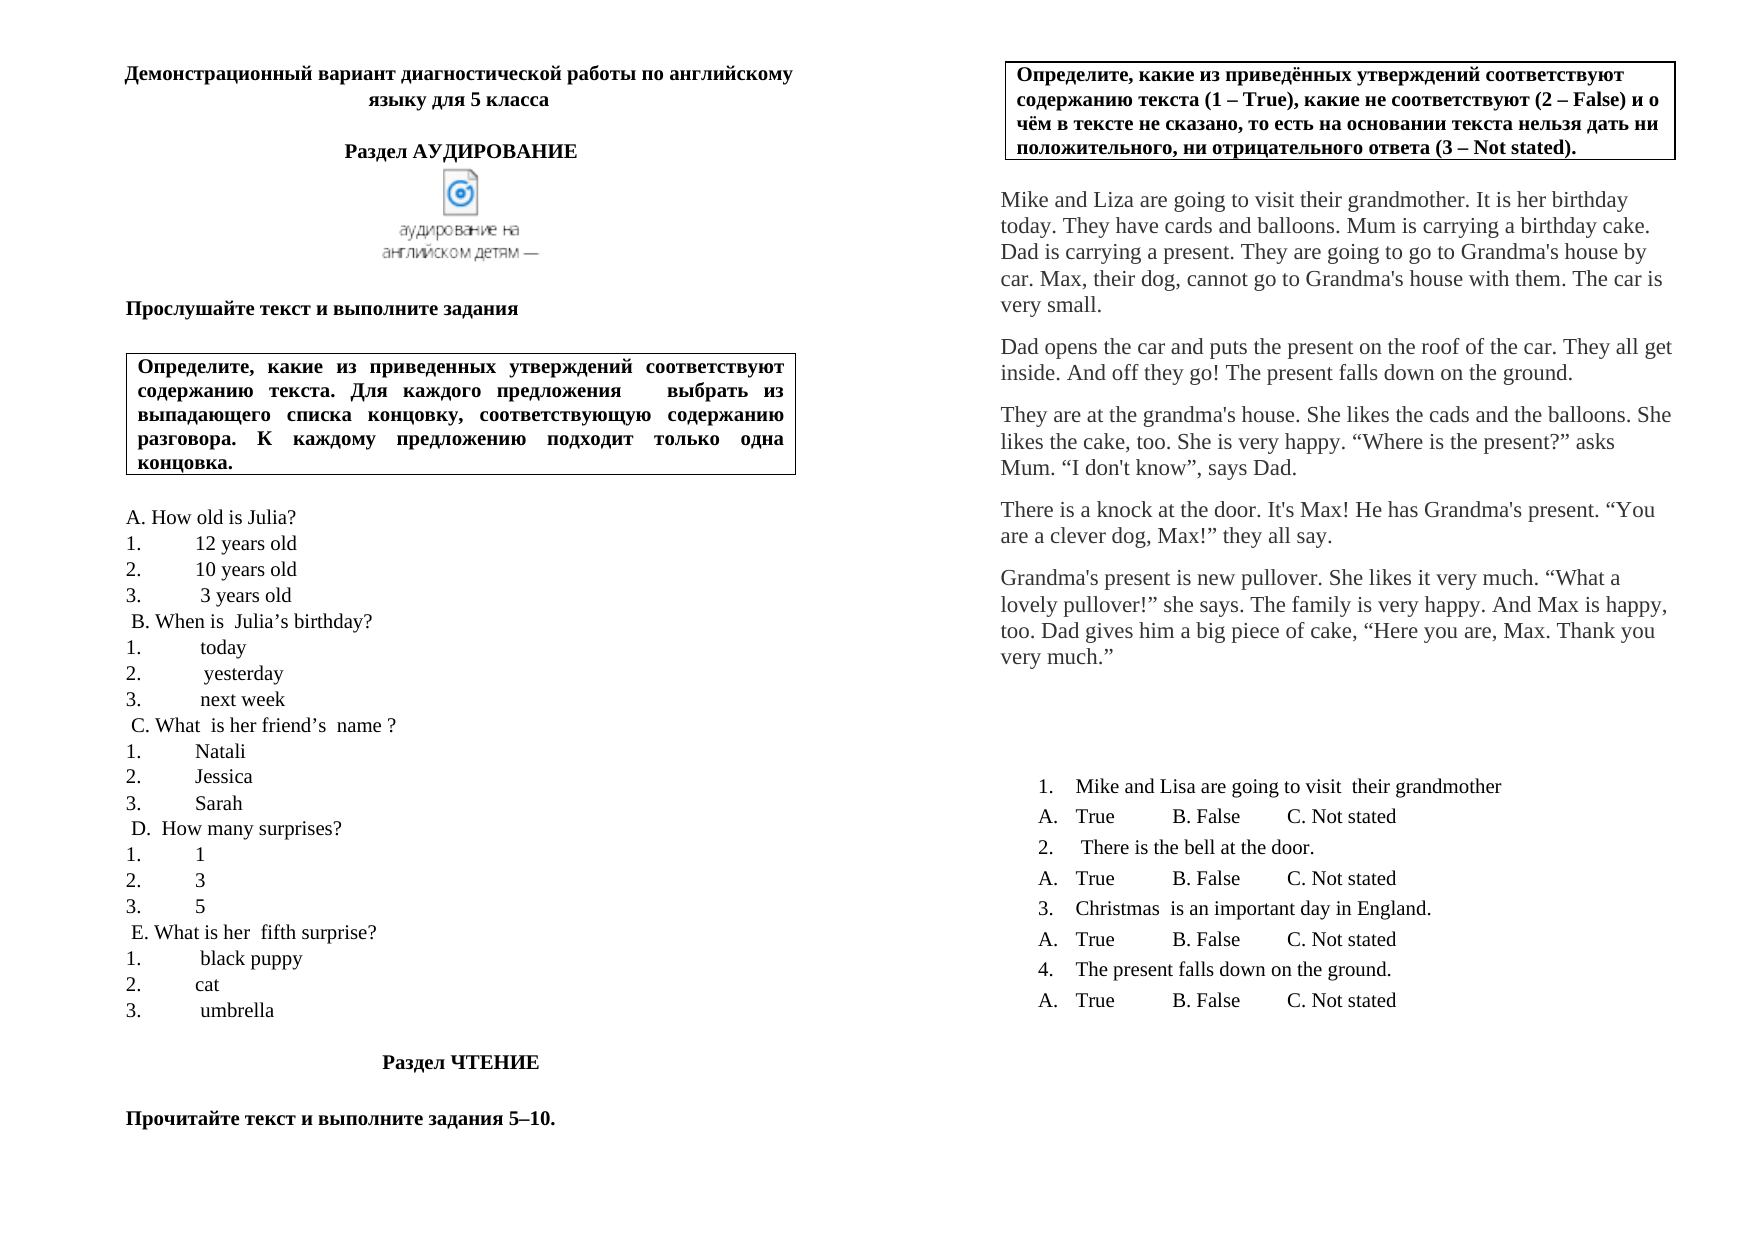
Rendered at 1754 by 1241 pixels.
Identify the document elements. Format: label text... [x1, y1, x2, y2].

text C. What is her friend’s name ? [126, 713, 796, 737]
text 3. next week [126, 687, 796, 711]
text Прослушайте текст и выполните задания [126, 296, 796, 320]
text А. How old is Julia? [126, 505, 796, 529]
text D. How many surprises? [126, 816, 796, 840]
list There is the bell at the door. [1038, 828, 1675, 859]
table_header Определите, какие из приведенных утверждений соответствуют содержанию текста. Для каждого предложения выбрать из выпадающего списка концовку, соответствующую содержанию разговора. К каждому предложению подходит только одна концовка. [127, 354, 795, 474]
list True B. False C. Not stated [1038, 798, 1675, 828]
list True B. False C. Not stated [1038, 920, 1675, 951]
list The present falls down on the ground. [1038, 951, 1675, 981]
text 3. 3 years old [126, 583, 796, 607]
list True B. False C. Not stated [1038, 859, 1675, 889]
text B. When is Julia’s birthday? [126, 609, 796, 633]
text 2. cat [126, 972, 796, 996]
text 2. yesterday [126, 661, 796, 685]
text E. What is her fifth surprise? [126, 920, 796, 944]
text They are at the grandma's house. She likes the cads and the balloons. She likes the cake, too. She is very happy. “Where is the present?” asks Mum. “I don't know”, says Dad. [1000, 401, 1675, 480]
text Mike and Liza are going to visit their grandmother. It is her birthday today. They have cards and balloons. Mum is carrying a birthday cake. Dad is carrying a present. They are going to go to Grandma's house by car. Max, their dog, cannot go to Grandma's house with them. The car is very small. [1000, 186, 1675, 317]
list Mike and Lisa are going to visit their grandmother [1038, 767, 1675, 798]
text 3. Sarah [126, 790, 796, 814]
text Grandma's present is new pullover. She likes it very much. “What a lovely pullover!” she says. The family is very happy. And Max is happy, too. Dad gives him a big piece of cake, “Here you are, Max. Thank you very much.” [1000, 564, 1675, 670]
text Раздел АУДИРОВАНИЕ [126, 139, 796, 163]
table_header Определите, какие из приведённых утверждений соответствуют содержанию текста (1 – True), какие не соответствуют (2 – False) и о чём в тексте не сказано, то есть на основании текста нельзя дать ни положительного, ни отрицательного ответа (3 – Not stated). [1006, 63, 1674, 159]
text Раздел ЧТЕНИЕ [126, 1050, 796, 1074]
text 1. Natali [126, 738, 796, 763]
text Прочитайте текст и выполните задания 5–10. [126, 1106, 796, 1130]
text Dad opens the car and puts the present on the roof of the car. They all get inside. And off they go! The present falls down on the ground. [1000, 333, 1675, 386]
text 1. 12 years old [126, 531, 796, 555]
text 3. umbrella [126, 998, 796, 1022]
text Демонстрационный вариант диагностической работы по английскому языку для 5 класса [121, 61, 796, 111]
text 2. Jessica [126, 764, 796, 788]
list Christmas is an important day in England. [1038, 889, 1675, 920]
text There is a knock at the door. It's Max! He has Grandma's present. “You are a clever dog, Max!” they all say. [1000, 496, 1675, 549]
text 3. 5 [126, 894, 796, 918]
text 1. today [126, 635, 796, 659]
list True B. False C. Not stated [1038, 981, 1675, 1012]
text 2. 10 years old [126, 557, 796, 581]
text 2. 3 [126, 868, 796, 892]
text 1. 1 [126, 842, 796, 866]
text 1. black puppy [126, 946, 796, 970]
